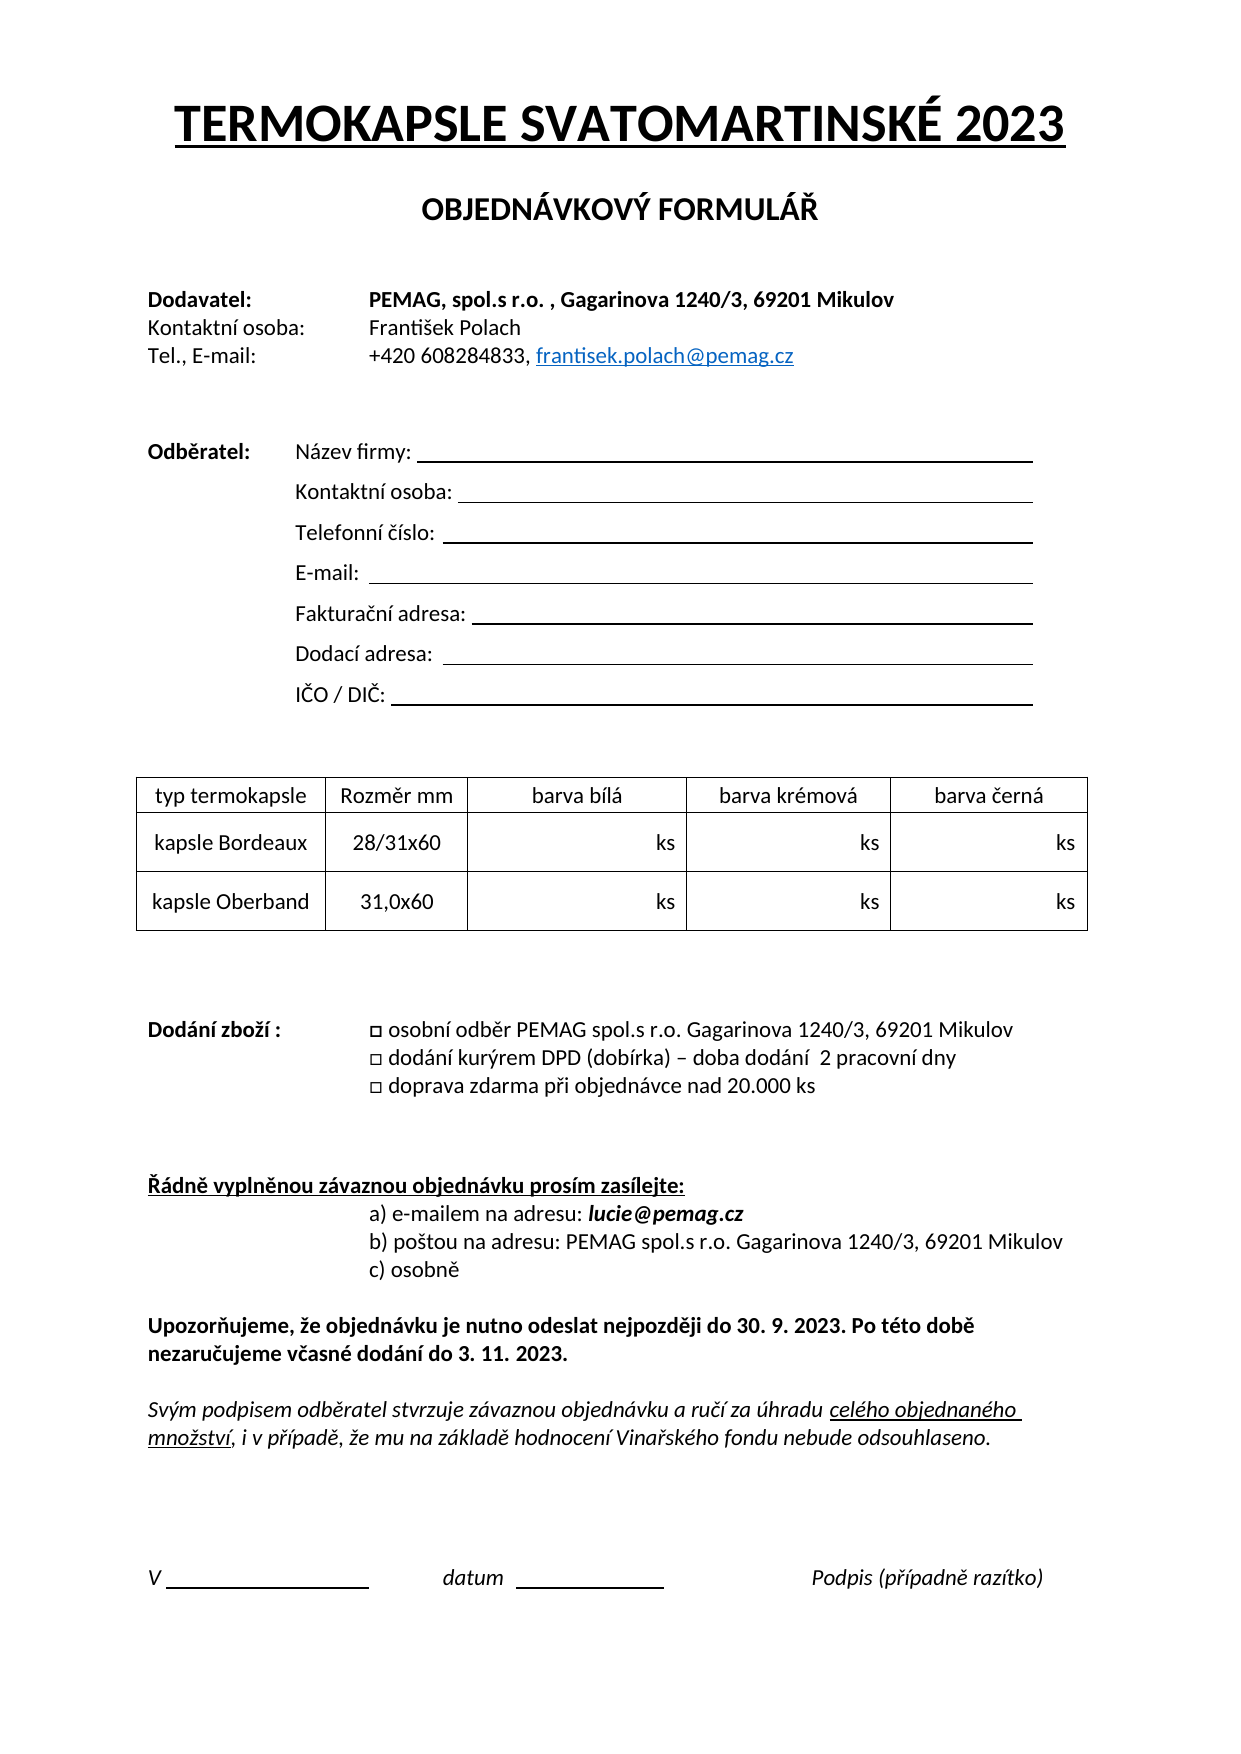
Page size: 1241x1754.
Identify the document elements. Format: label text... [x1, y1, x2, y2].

text c) osobně [295, 1255, 1092, 1283]
text Dodání zboží : □ osobní odběr PEMAG spol.s r.o. Gagarinova 1240/3, 69201 Mikulov [148, 1015, 1092, 1043]
table_cell [468, 872, 644, 930]
text V datum Podpis (případně razítko) [148, 1563, 1092, 1591]
table_cell [468, 813, 644, 871]
table_cell ks [1044, 813, 1087, 871]
text IČO / DIČ: [148, 680, 1092, 708]
text Dodací adresa: [148, 639, 1092, 668]
text Dodavatel: PEMAG, spol.s r.o. , Gagarinova 1240/3, 69201 Mikulov [148, 285, 1092, 313]
text E-mail: [148, 558, 1092, 587]
table_cell kapsle Oberband [137, 872, 325, 930]
text Řádně vyplněnou závaznou objednávku prosím zasílejte: [148, 1171, 1092, 1199]
text b) poštou na adresu: PEMAG spol.s r.o. Gagarinova 1240/3, 69201 Mikulov [295, 1227, 1092, 1255]
table_cell ks [1044, 872, 1087, 930]
text Upozorňujeme, že objednávku je nutno odeslat nejpozději do 30. 9. 2023. Po této době nezaručujeme včasné dodání do 3. 11. 2023. [148, 1311, 1092, 1367]
text □ dodání kurýrem DPD (dobírka) – doba dodání 2 pracovní dny [295, 1043, 1092, 1071]
table_cell [891, 813, 1044, 871]
table_header barva černá [891, 778, 1087, 812]
table_cell [687, 872, 848, 930]
table_cell 28/31x60 [326, 813, 467, 871]
table_header barva bílá [468, 778, 686, 812]
table_cell 31,0x60 [326, 872, 467, 930]
text Odběratel: Název firmy: [148, 437, 1092, 465]
text OBJEDNÁVKOVÝ FORMULÁŘ [148, 188, 1092, 229]
table_cell [687, 813, 848, 871]
table_header Rozměr mm [326, 778, 467, 812]
text TERMOKAPSLE SVATOMARTINSKÉ 2023 [148, 89, 1092, 155]
table_header typ termokapsle [137, 778, 325, 812]
text □ doprava zdarma při objednávce nad 20.000 ks [295, 1071, 1092, 1099]
text Telefonní číslo: [148, 518, 1092, 546]
table_cell ks [849, 872, 890, 930]
table_cell [891, 872, 1044, 930]
text a) e-mailem na adresu: lucie@pemag.cz [295, 1199, 1092, 1227]
text Kontaktní osoba: František Polach [148, 313, 1092, 341]
text Kontaktní osoba: [148, 477, 1092, 506]
table_header barva krémová [687, 778, 890, 812]
table_cell kapsle Bordeaux [137, 813, 325, 871]
table_cell ks [849, 813, 890, 871]
text Tel., E-mail: +420 608284833, frantisek.polach@pemag.cz [148, 341, 1092, 369]
text Fakturační adresa: [148, 599, 1092, 627]
table_cell ks [644, 872, 686, 930]
text Svým podpisem odběratel stvrzuje závaznou objednávku a ručí za úhradu celého objednaného množství, i v případě, že mu na základě hodnocení Vinařského fondu nebude odsouhlaseno. [148, 1395, 1092, 1451]
table_cell ks [644, 813, 686, 871]
